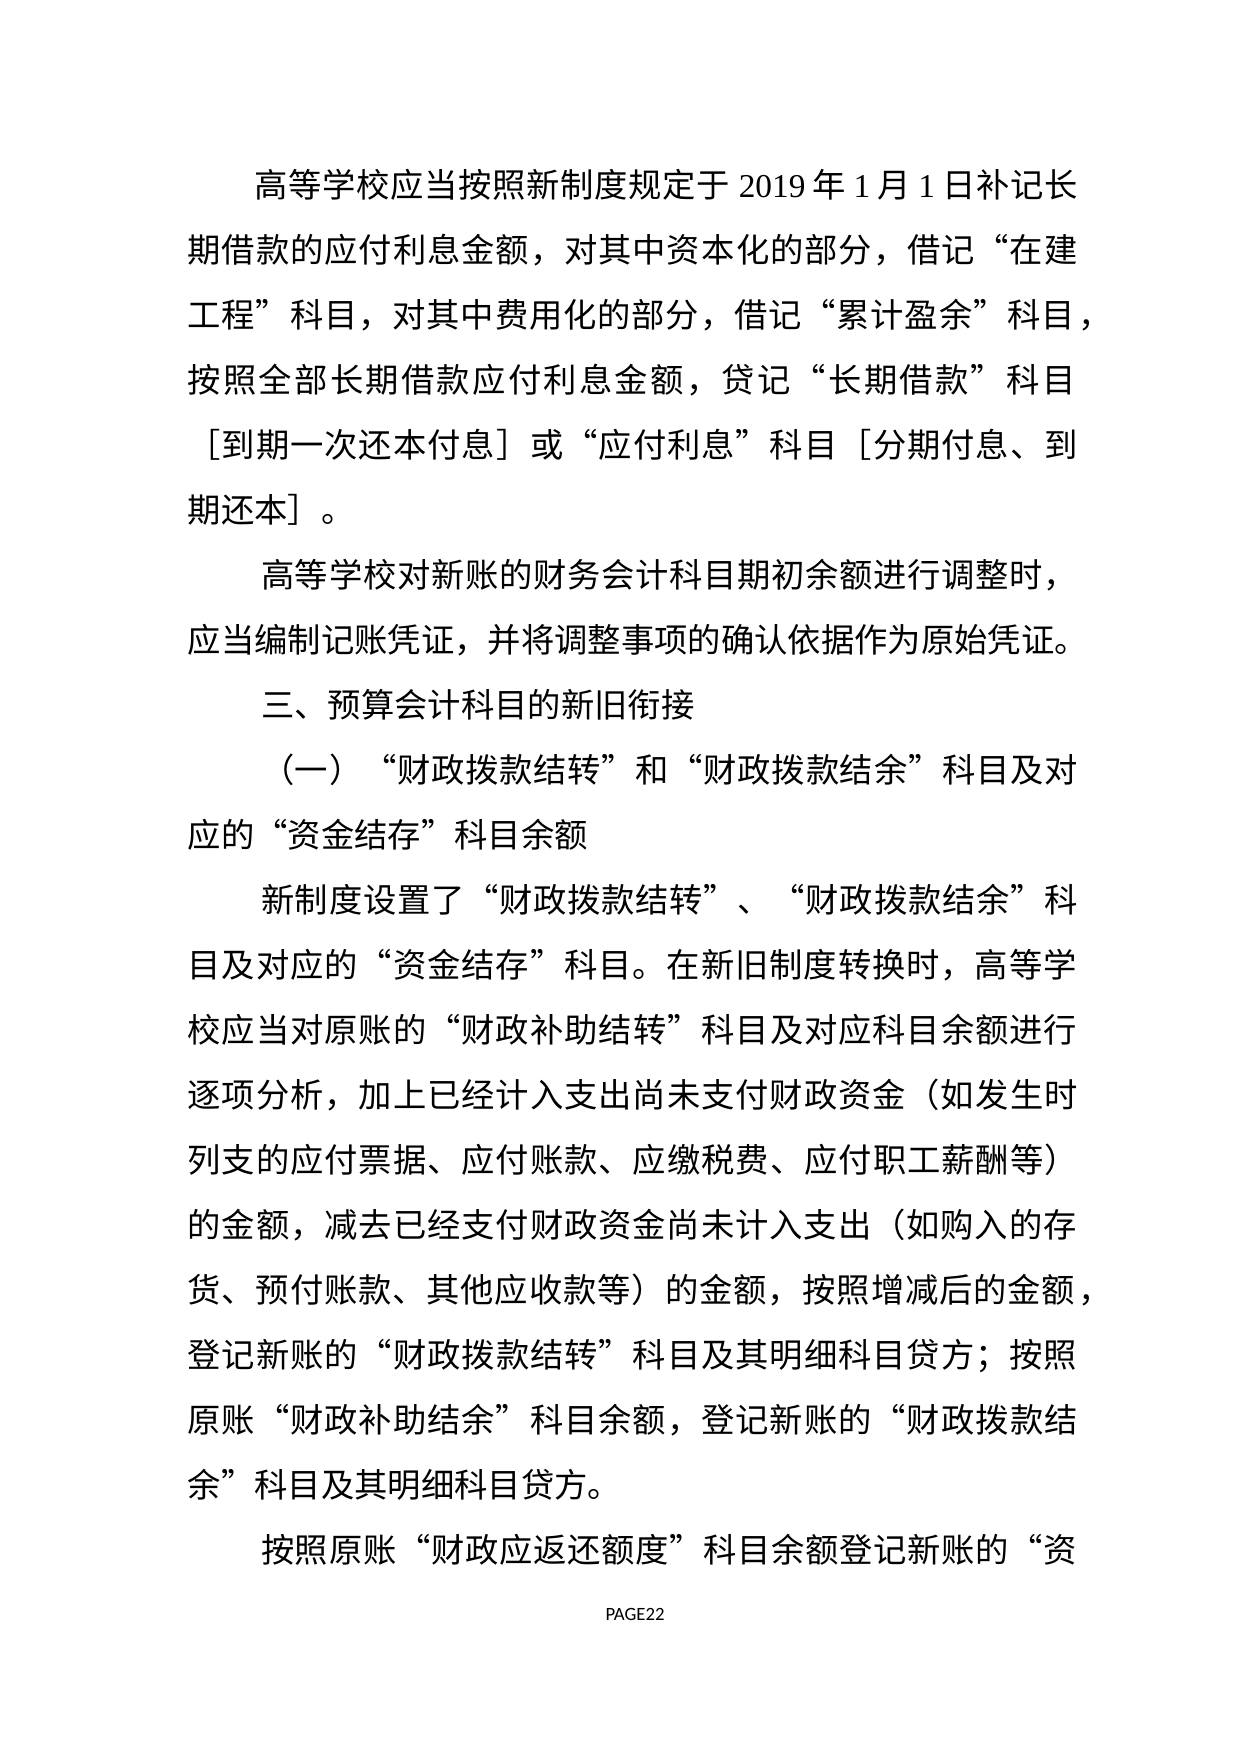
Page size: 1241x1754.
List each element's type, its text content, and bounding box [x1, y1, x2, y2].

text （一）“财政拨款结转”和“财政拨款结余”科目及对应的“资金结存”科目余额 [187, 735, 1078, 865]
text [187, 1515, 1078, 1580]
text 新制度设置了“财政拨款结转”、“财政拨款结余”科目及对应的“资金结存”科目。在新旧制度转换时，高等学校应当对原账的“财政补助结转”科目及对应科目余额进行逐项分析，加上已经计入支出尚未支付财政资金（如发生时列支的应付票据、应付账款、应缴税费、应付职工薪酬等）的金额，减去已经支付财政资金尚未计入支出（如购入的存货、预付账款、其他应收款等）的金额，按照增减后的金额，登记新账的“财政拨款结转”科目及其明细科目贷方；按照原账“财政补助结余”科目余额，登记新账的“财政拨款结余”科目及其明细科目贷方。 [187, 865, 1078, 1515]
text 高等学校对新账的财务会计科目期初余额进行调整时，应当编制记账凭证，并将调整事项的确认依据作为原始凭证。 [187, 540, 1078, 670]
text 高等学校应当按照新制度规定于2019年1月1日补记长期借款的应付利息金额，对其中资本化的部分，借记“在建工程”科目，对其中费用化的部分，借记“累计盈余”科目，按照全部长期借款应付利息金额，贷记“长期借款”科目［到期一次还本付息］或“应付利息”科目［分期付息、到期还本］。 [187, 150, 1078, 540]
text 三、预算会计科目的新旧衔接 [187, 670, 1078, 735]
